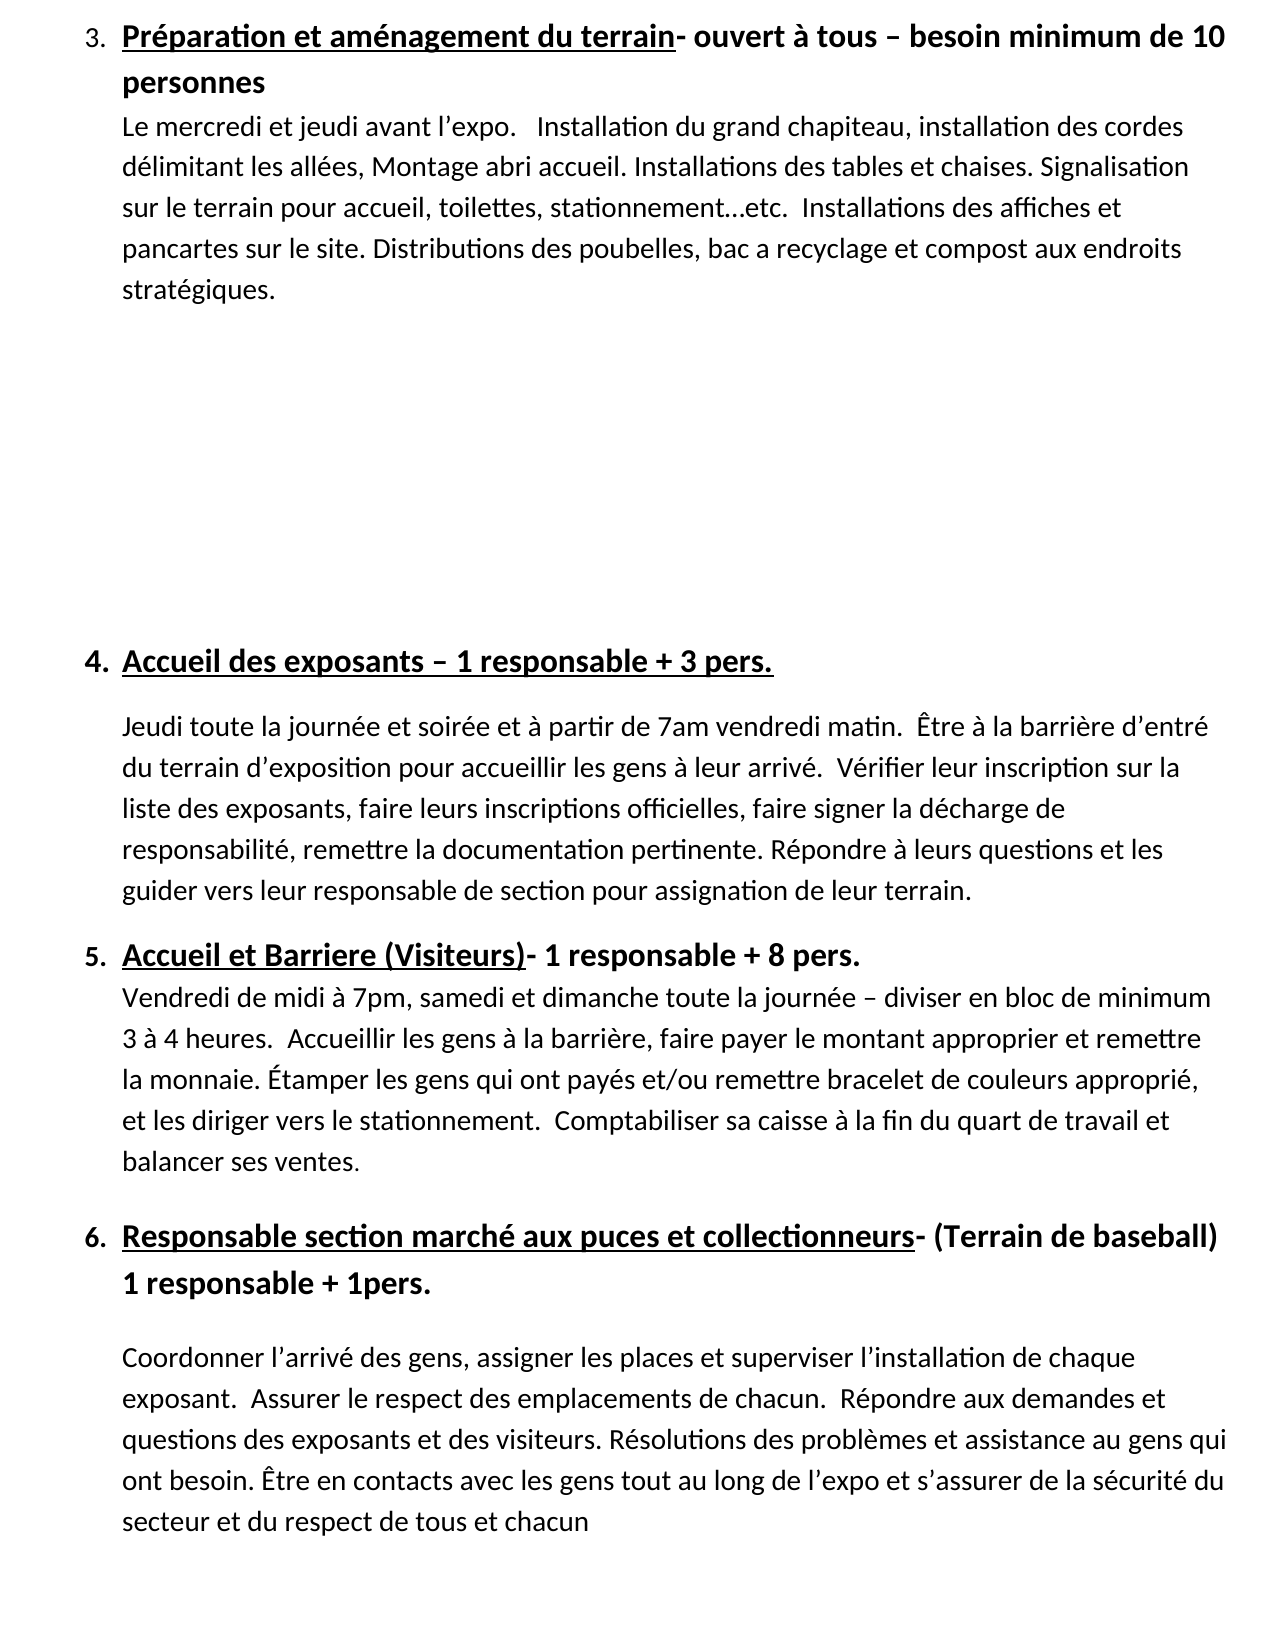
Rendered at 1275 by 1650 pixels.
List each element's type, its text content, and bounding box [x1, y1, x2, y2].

list Coordonner l’arrivé des gens, assigner les places et superviser l’installation de chaque exposant. Assurer le respect des emplacements de chacun. Répondre aux demandes et questions des exposants et des visiteurs. Résolutions des problèmes et assistance au gens qui ont besoin. Être en contacts avec les gens tout au long de l’expo et s’assurer de la sécurité du secteur et du respect de tous et chacun [122, 1339, 1228, 1571]
list Préparation et aménagement du terrain- ouvert à tous – besoin minimum de 10 personnes Le mercredi et jeudi avant l’expo. Installation du grand chapiteau, installation des cordes délimitant les allées, Montage abri accueil. Installations des tables et chaises. Signalisation sur le terrain pour accueil, toilettes, stationnement…etc. Installations des affiches et pancartes sur le site. Distributions des poubelles, bac a recyclage et compost aux endroits stratégiques. [84, 15, 1228, 307]
list Accueil des exposants – 1 responsable + 3 pers. [84, 640, 1228, 681]
list Responsable section marché aux puces et collectionneurs- (Terrain de baseball) 1 responsable + 1pers. [84, 1215, 1228, 1335]
text Jeudi toute la journée et soirée et à partir de 7am vendredi matin. Être à la barrière d’entré du terrain d’exposition pour accueillir les gens à leur arrivé. Vérifier leur inscription sur la liste des exposants, faire leurs inscriptions officielles, faire signer la décharge de responsabilité, remettre la documentation pertinente. Répondre à leurs questions et les guider vers leur responsable de section pour assignation de leur terrain. [122, 708, 1228, 907]
list Accueil et Barriere (Visiteurs)- 1 responsable + 8 pers. Vendredi de midi à 7pm, samedi et dimanche toute la journée – diviser en bloc de minimum 3 à 4 heures. Accueillir les gens à la barrière, faire payer le montant approprier et remettre la monnaie. Étamper les gens qui ont payés et/ou remettre bracelet de couleurs approprié, et les diriger vers le stationnement. Comptabiliser sa caisse à la fin du quart de travail et balancer ses ventes. [84, 933, 1228, 1211]
